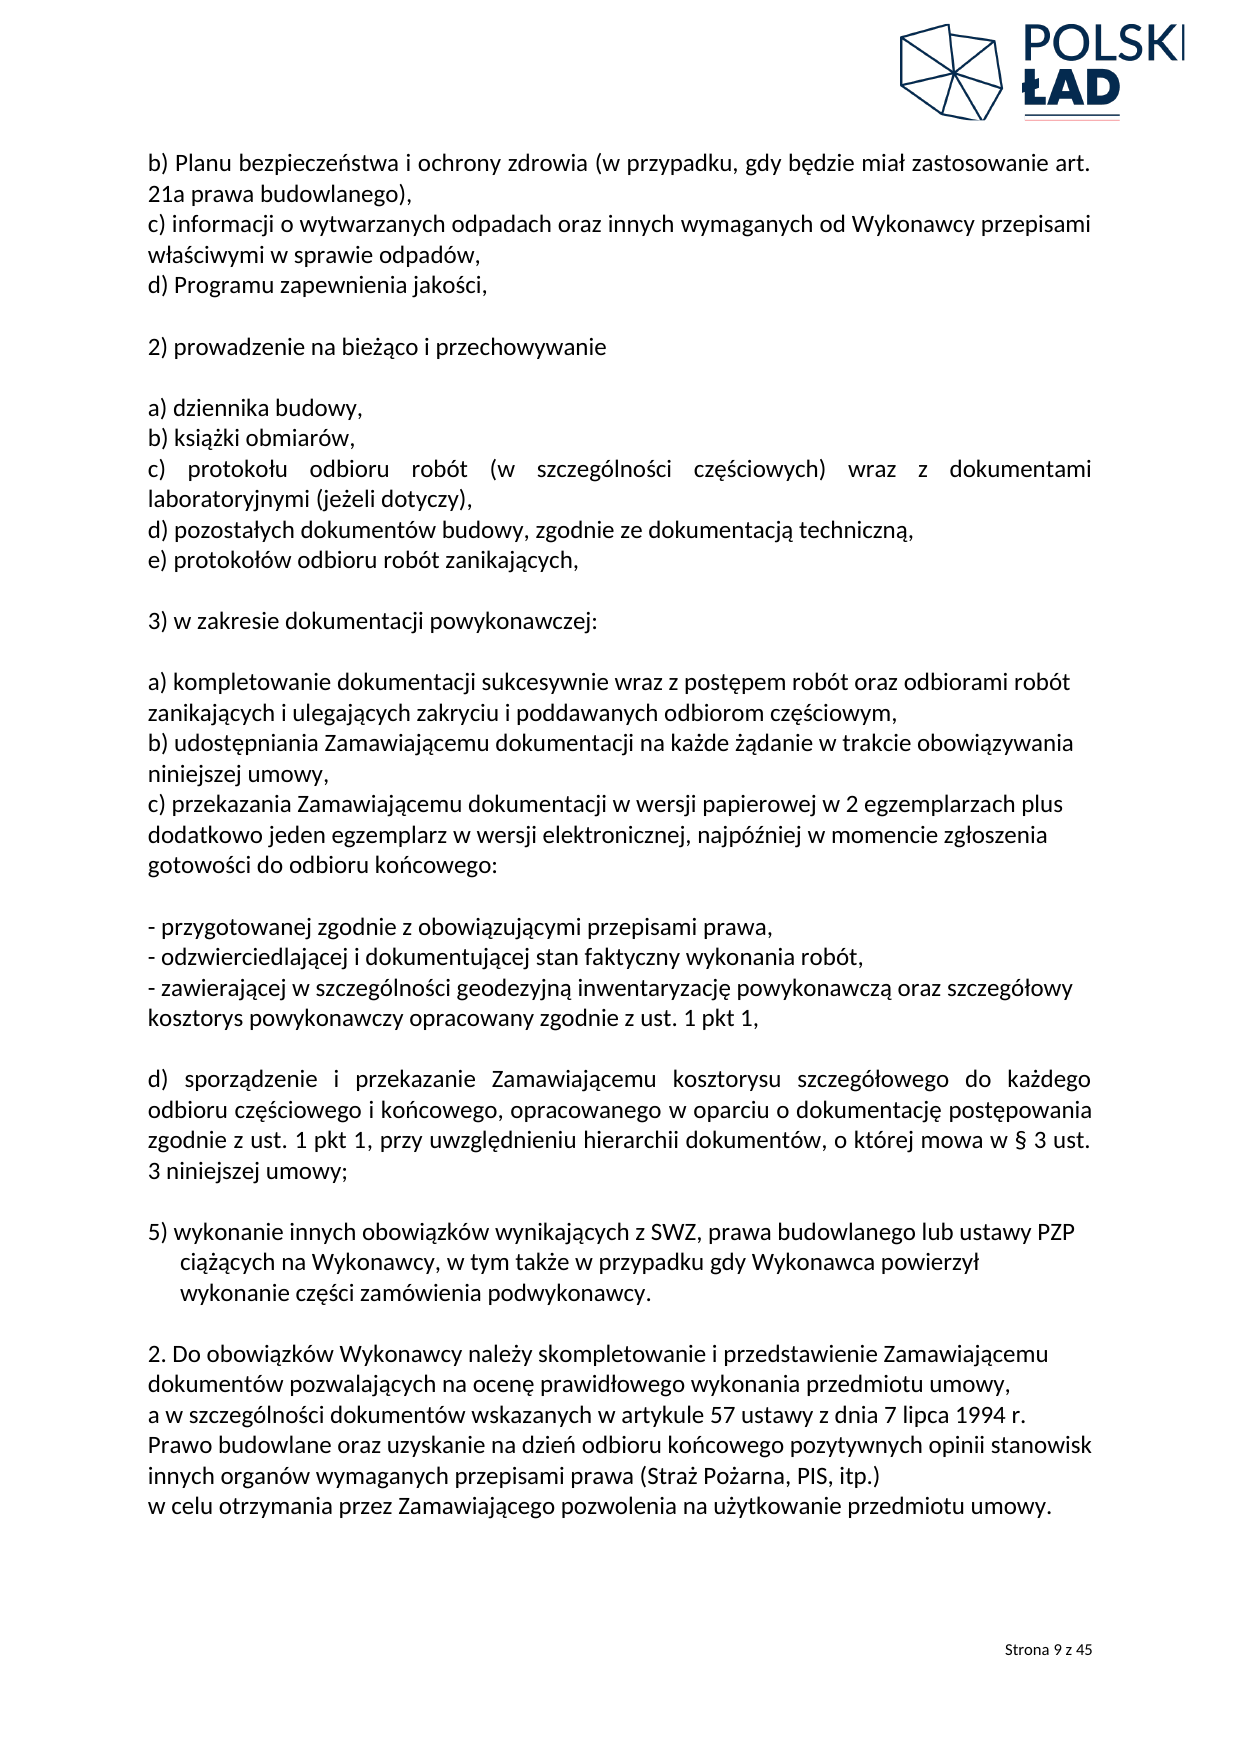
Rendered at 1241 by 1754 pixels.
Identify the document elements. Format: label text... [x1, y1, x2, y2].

text - przygotowanej zgodnie z obowiązującymi przepisami prawa, [148, 911, 1093, 941]
text - odzwierciedlającej i dokumentującej stan faktyczny wykonania robót, [148, 941, 1093, 972]
text c) informacji o wytwarzanych odpadach oraz innych wymaganych od Wykonawcy przepisami właściwymi w sprawie odpadów, [148, 209, 1093, 270]
text b) udostępniania Zamawiającemu dokumentacji na każde żądanie w trakcie obowiązywania niniejszej umowy, [148, 727, 1093, 788]
text a) kompletowanie dokumentacji sukcesywnie wraz z postępem robót oraz odbiorami robót zanikających i ulegających zakryciu i poddawanych odbiorom częściowym, [148, 666, 1093, 727]
text 5) wykonanie innych obowiązków wynikających z SWZ, prawa budowlanego lub ustawy PZP ciążących na Wykonawcy, w tym także w przypadku gdy Wykonawca powierzył wykonanie części zamówienia podwykonawcy. [148, 1216, 1093, 1307]
text 2) prowadzenie na bieżąco i przechowywanie [148, 331, 1093, 361]
text - zawierającej w szczególności geodezyjną inwentaryzację powykonawczą oraz szczegółowy kosztorys powykonawczy opracowany zgodnie z ust. 1 pkt 1, [148, 972, 1093, 1033]
text d) Programu zapewnienia jakości, [148, 270, 1093, 300]
text c) przekazania Zamawiającemu dokumentacji w wersji papierowej w 2 egzemplarzach plus dodatkowo jeden egzemplarz w wersji elektronicznej, najpóźniej w momencie zgłoszenia gotowości do odbioru końcowego: [148, 788, 1093, 880]
text 3) w zakresie dokumentacji powykonawczej: [148, 605, 1093, 636]
text 2. Do obowiązków Wykonawcy należy skompletowanie i przedstawienie Zamawiającemu dokumentów pozwalających na ocenę prawidłowego wykonania przedmiotu umowy, a w szczególności dokumentów wskazanych w artykule 57 ustawy z dnia 7 lipca 1994 r. Prawo budowlane oraz uzyskanie na dzień odbioru końcowego pozytywnych opinii stanowisk innych organów wymaganych przepisami prawa (Straż Pożarna, PIS, itp.) w celu otrzymania przez Zamawiającego pozwolenia na użytkowanie przedmiotu umowy. [148, 1338, 1093, 1521]
text a) dziennika budowy, [148, 392, 1093, 422]
text e) protokołów odbioru robót zanikających, [148, 544, 1093, 575]
text d) sporządzenie i przekazanie Zamawiającemu kosztorysu szczegółowego do każdego odbioru częściowego i końcowego, opracowanego w oparciu o dokumentację postępowania zgodnie z ust. 1 pkt 1, przy uwzględnieniu hierarchii dokumentów, o której mowa w § 3 ust. 3 niniejszej umowy; [148, 1063, 1093, 1185]
text b) książki obmiarów, [148, 422, 1093, 453]
picture [900, 23, 1185, 121]
text b) Planu bezpieczeństwa i ochrony zdrowia (w przypadku, gdy będzie miał zastosowanie art. 21a prawa budowlanego), [148, 148, 1093, 209]
text d) pozostałych dokumentów budowy, zgodnie ze dokumentacją techniczną, [148, 514, 1093, 544]
text c) protokołu odbioru robót (w szczególności częściowych) wraz z dokumentami laboratoryjnymi (jeżeli dotyczy), [148, 453, 1093, 514]
